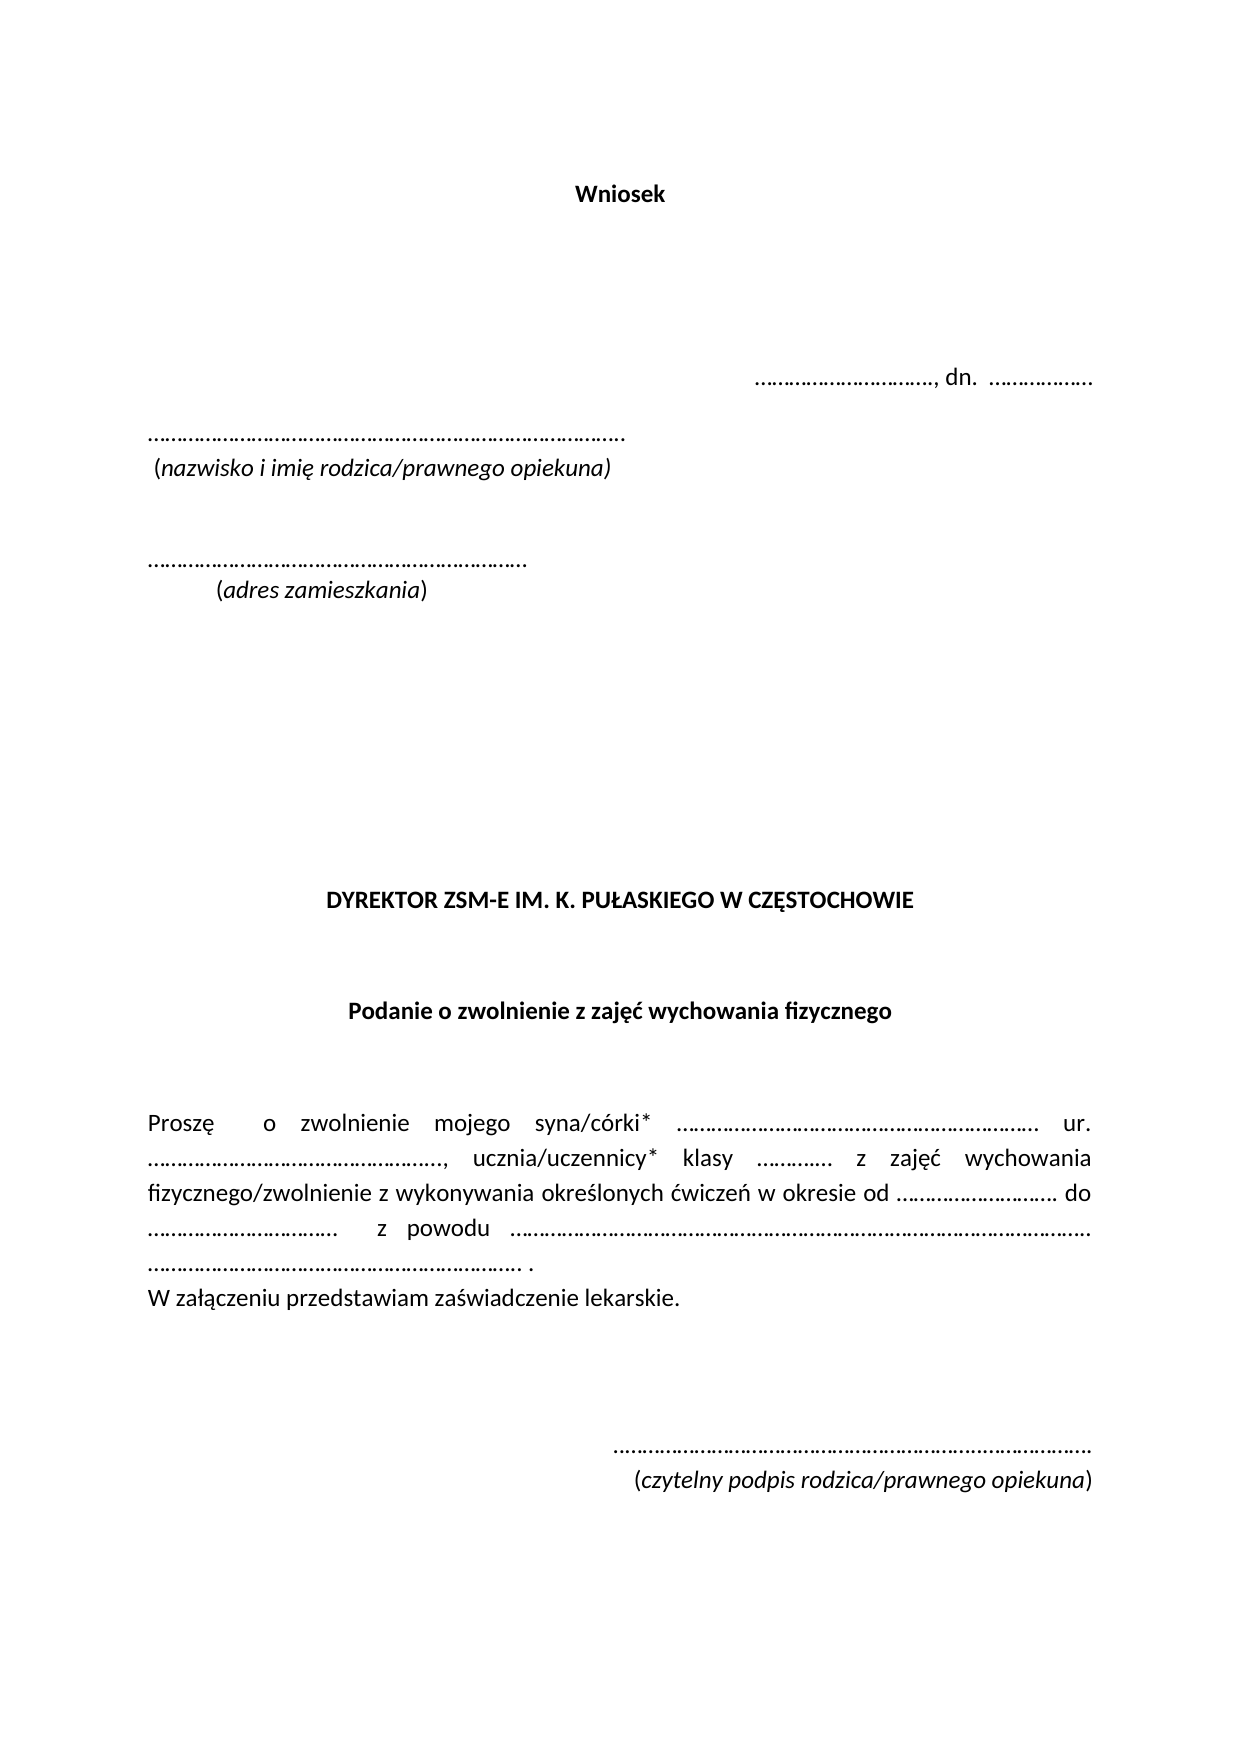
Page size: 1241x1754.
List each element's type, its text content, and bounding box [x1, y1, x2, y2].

text Podanie o zwolnienie z zajęć wychowania fizycznego [148, 996, 1093, 1026]
text (adres zamieszkania) [148, 574, 1093, 605]
text …………………………., dn. ……………… [148, 361, 1093, 392]
text Proszę o zwolnienie mojego syna/córki* ……………………………………………………… ur. …………………………………………..., ucznia/uczennicy* klasy ……….… z zajęć wychowania fizycznego/zwolnienie z wykonywania określonych ćwiczeń w okresie od ………………………. do …………………………… z powodu ……………………………………………………………………………………….. ……………………………………………………….. . [148, 1107, 1093, 1278]
text ……………………………………………………………………….. [148, 417, 1093, 448]
text DYREKTOR ZSM-E IM. K. PUŁASKIEGO W CZĘSTOCHOWIE [148, 884, 1093, 914]
text (czytelny podpis rodzica/prawnego opiekuna) [148, 1464, 1093, 1494]
text W załączeniu przedstawiam zaświadczenie lekarskie. [148, 1282, 1093, 1313]
text Wniosek [148, 178, 1093, 209]
text ..……………………………………………………..………………. [148, 1429, 1093, 1459]
text ………………………………………………………… [148, 544, 1093, 574]
text (nazwisko i imię rodzica/prawnego opiekuna) [148, 452, 1093, 483]
